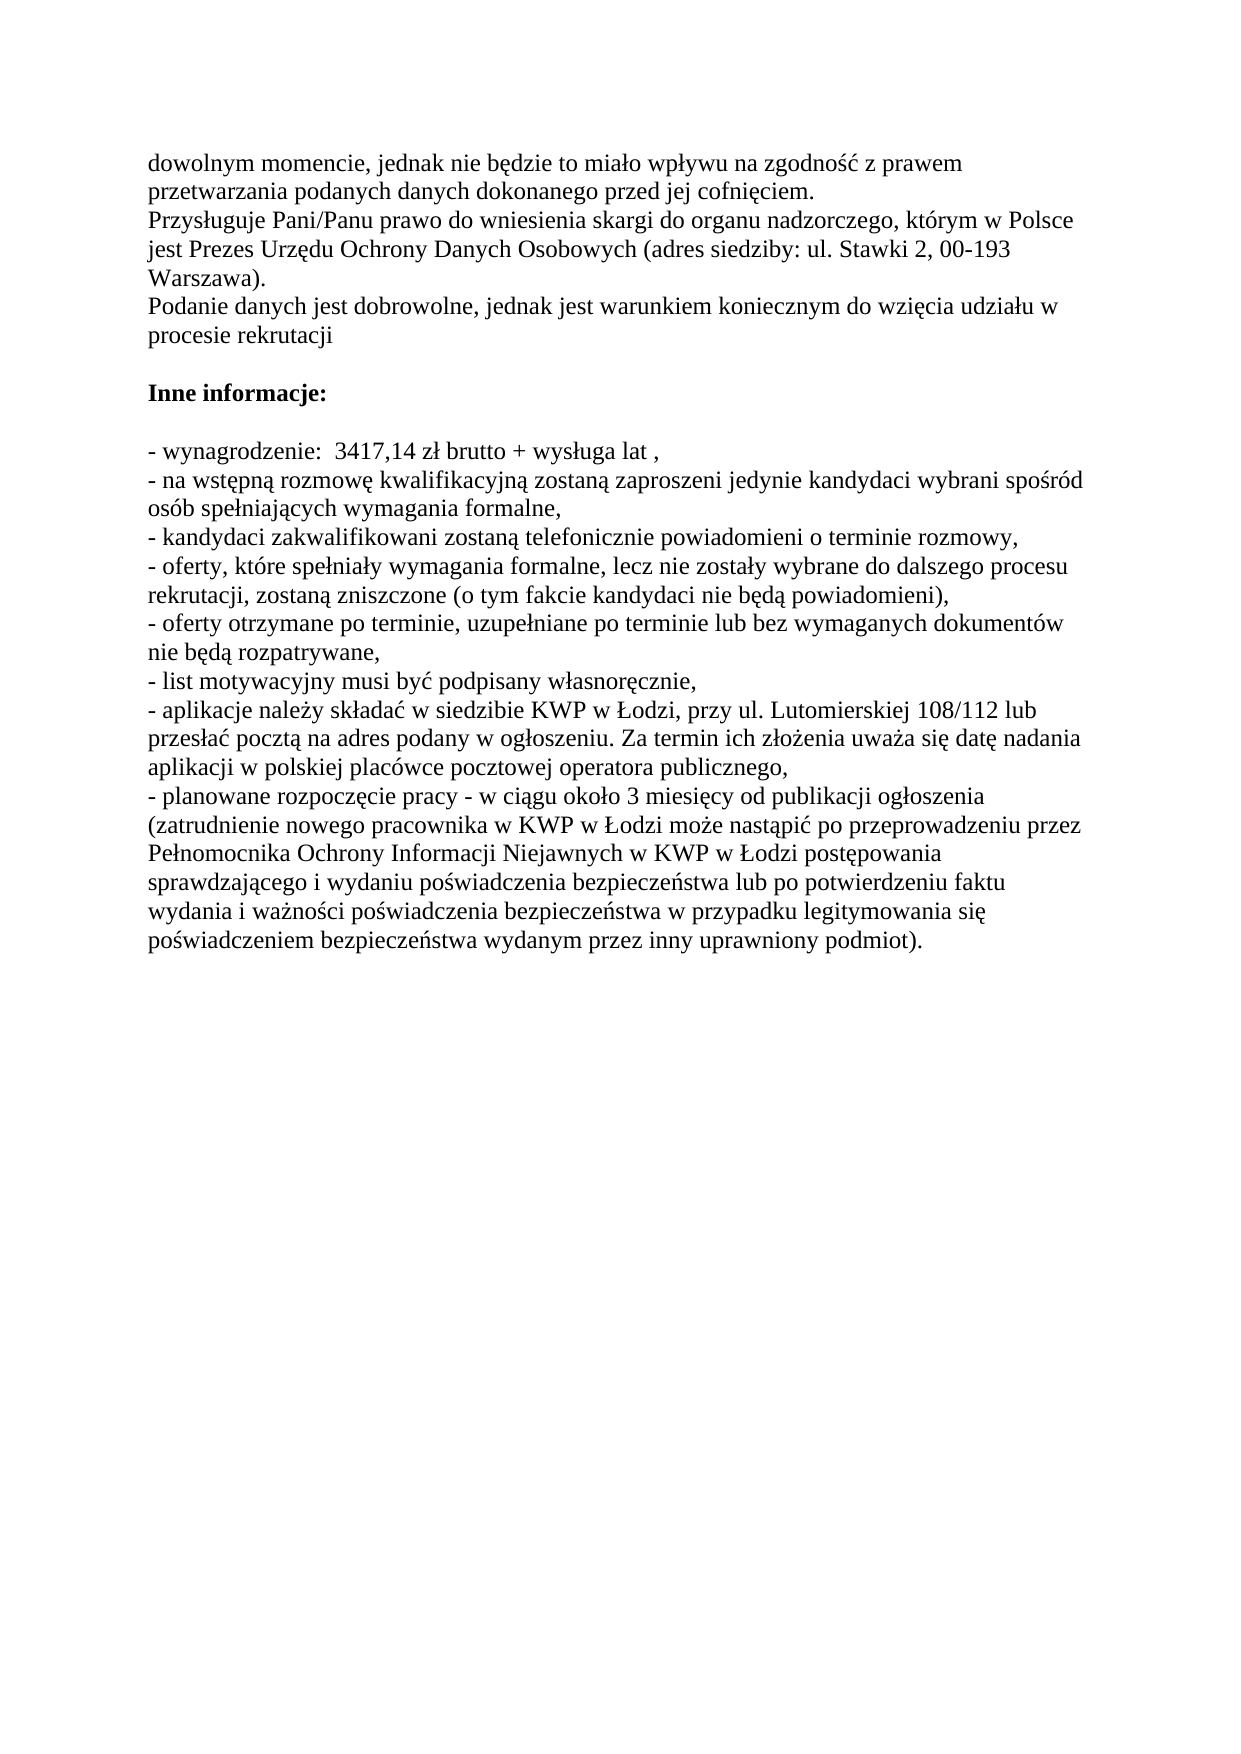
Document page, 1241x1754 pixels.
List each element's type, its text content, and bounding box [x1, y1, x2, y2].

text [148, 148, 1093, 349]
text - wynagrodzenie: 3417,14 zł brutto + wysługa lat , - na wstępną rozmowę kwalifikacyjną zostaną zaproszeni jedynie kandydaci wybrani spośród osób spełniających wymagania formalne, - kandydaci zakwalifikowani zostaną telefonicznie powiadomieni o terminie rozmowy, - oferty, które spełniały wymagania formalne, lecz nie zostały wybrane do dalszego procesu rekrutacji, zostaną zniszczone (o tym fakcie kandydaci nie będą powiadomieni), - oferty otrzymane po terminie, uzupełniane po terminie lub bez wymaganych dokumentów nie będą rozpatrywane, - list motywacyjny musi być podpisany własnoręcznie, - aplikacje należy składać w siedzibie KWP w Łodzi, przy ul. Lutomierskiej 108/112 lub przesłać pocztą na adres podany w ogłoszeniu. Za termin ich złożenia uważa się datę nadania aplikacji w polskiej placówce pocztowej operatora publicznego, - planowane rozpoczęcie pracy - w ciągu około 3 miesięcy od publikacji ogłoszenia (zatrudnienie nowego pracownika w KWP w Łodzi może nastąpić po przeprowadzeniu przez Pełnomocnika Ochrony Informacji Niejawnych w KWP w Łodzi postępowania sprawdzającego i wydaniu poświadczenia bezpieczeństwa lub po potwierdzeniu faktu wydania i ważności poświadczenia bezpieczeństwa w przypadku legitymowania się poświadczeniem bezpieczeństwa wydanym przez inny uprawniony podmiot). [148, 436, 1093, 953]
text Inne informacje: [148, 378, 1093, 407]
